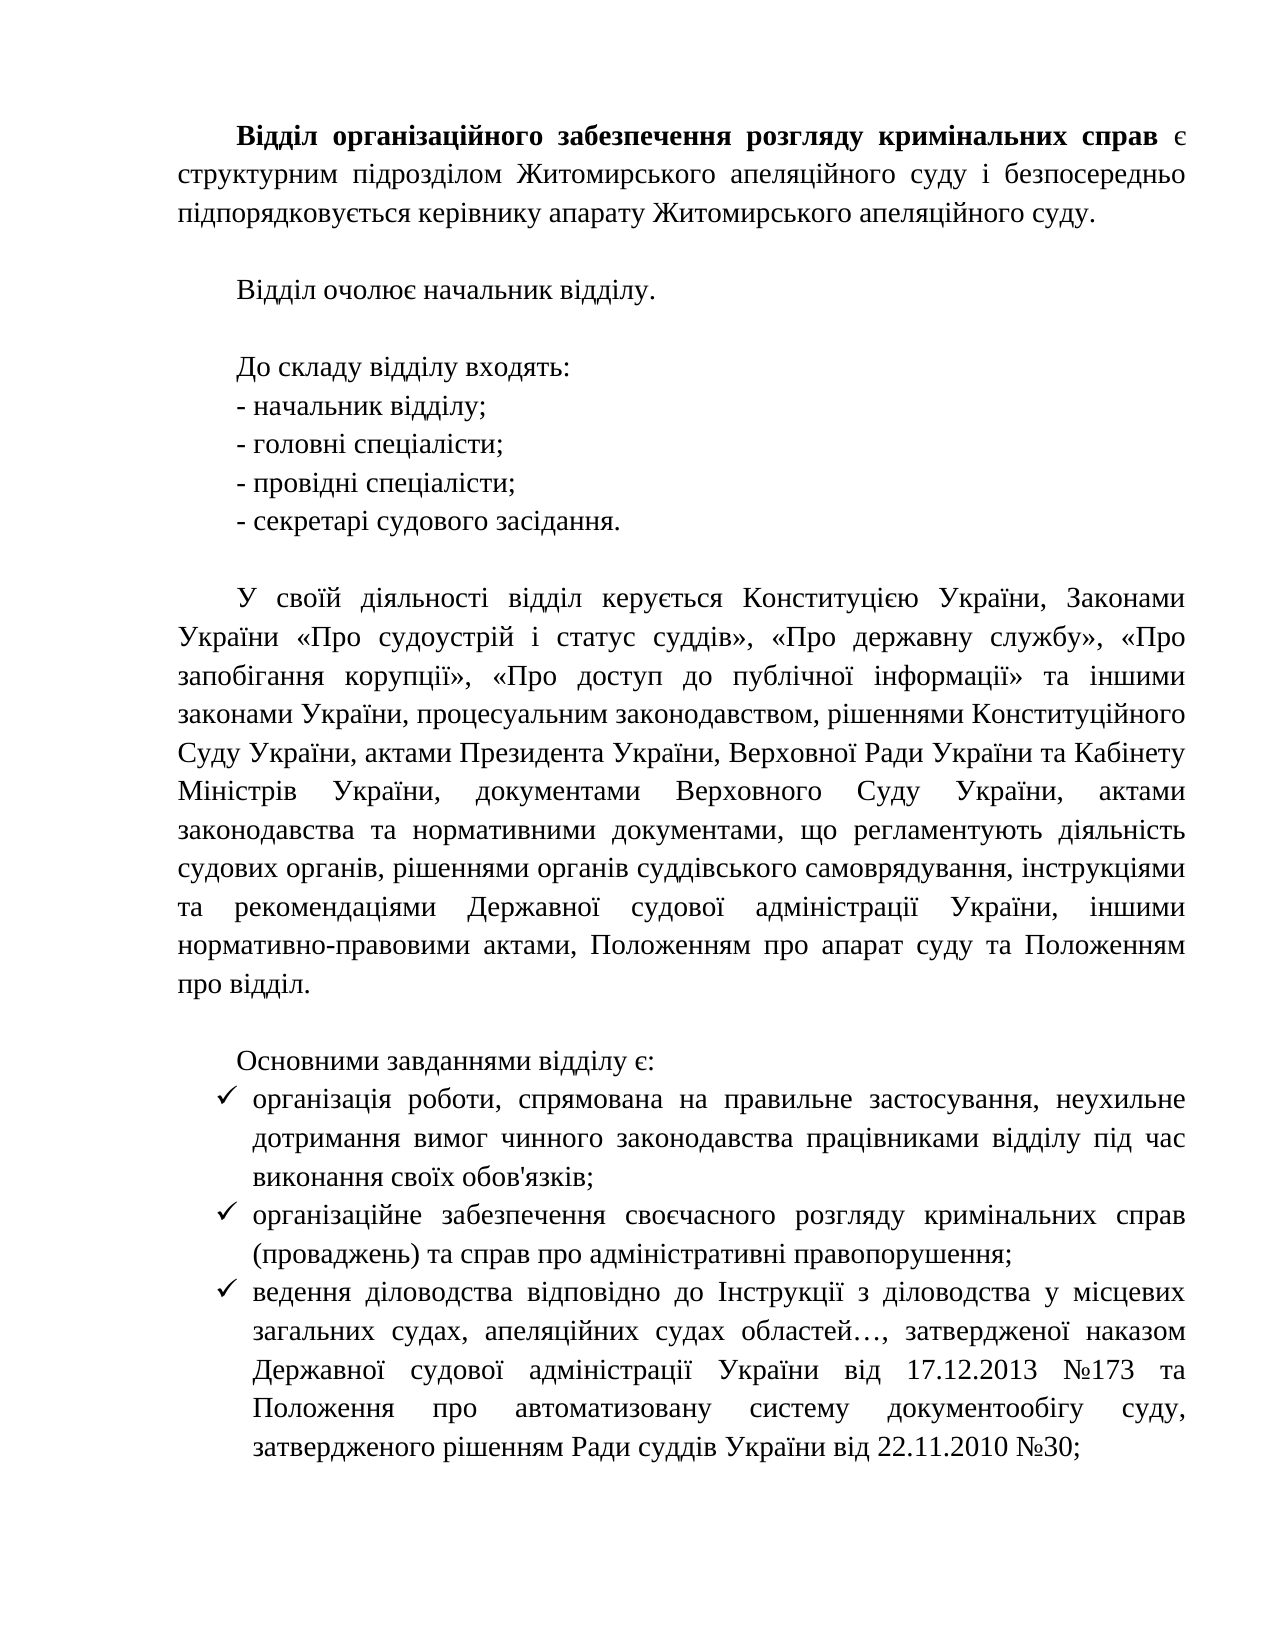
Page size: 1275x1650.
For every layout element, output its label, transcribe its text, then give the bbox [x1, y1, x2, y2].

text У своїй діяльності відділ керується Конституцією України, Законами України «Про судоустрій і статус суддів», «Про державну службу», «Про запобігання корупції», «Про доступ до публічної інформації» та іншими законами України, процесуальним законодавством, рішеннями Конституційного Суду України, актами Президента України, Верховної Ради України та Кабінету Міністрів України, документами Верховного Суду України, актами законодавства та нормативними документами, що регламентують діяльність судових органів, рішеннями органів суддівського самоврядування, інструкціями та рекомендаціями Державної судової адміністрації України, іншими нормативно-правовими актами, Положенням про апарат суду та Положенням про відділ. [177, 581, 1186, 999]
text - начальник відділу; [177, 388, 1186, 421]
text Відділ очолює начальник відділу. [177, 272, 1186, 306]
text - головні спеціалісти; [177, 426, 1186, 460]
text Відділ організаційного забезпечення розгляду кримінальних справ є структурним підрозділом Житомирського апеляційного суду і безпосередньо підпорядковується керівнику апарату Житомирського апеляційного суду. [177, 118, 1186, 229]
list організаційне забезпечення своєчасного розгляду кримінальних справ (проваджень) та справ про адміністративні правопорушення; [215, 1197, 1186, 1269]
list організація роботи, спрямована на правильне застосування, неухильне дотримання вимог чинного законодавства працівниками відділу під час виконання своїх обов'язків; [215, 1082, 1186, 1192]
list ведення діловодства відповідно до Інструкції з діловодства у місцевих загальних судах, апеляційних судах областей…, затвердженої наказом Державної судової адміністрації України від 17.12.2013 №173 та Положення про автоматизовану систему документообігу суду, затвердженого рішенням Ради суддів України від 22.11.2010 №30; [215, 1274, 1186, 1462]
text До складу відділу входять: [177, 349, 1186, 383]
text - провідні спеціалісти; [177, 465, 1186, 498]
text Основними завданнями відділу є: [177, 1043, 1186, 1077]
text - секретарі судового засідання. [177, 503, 1186, 537]
